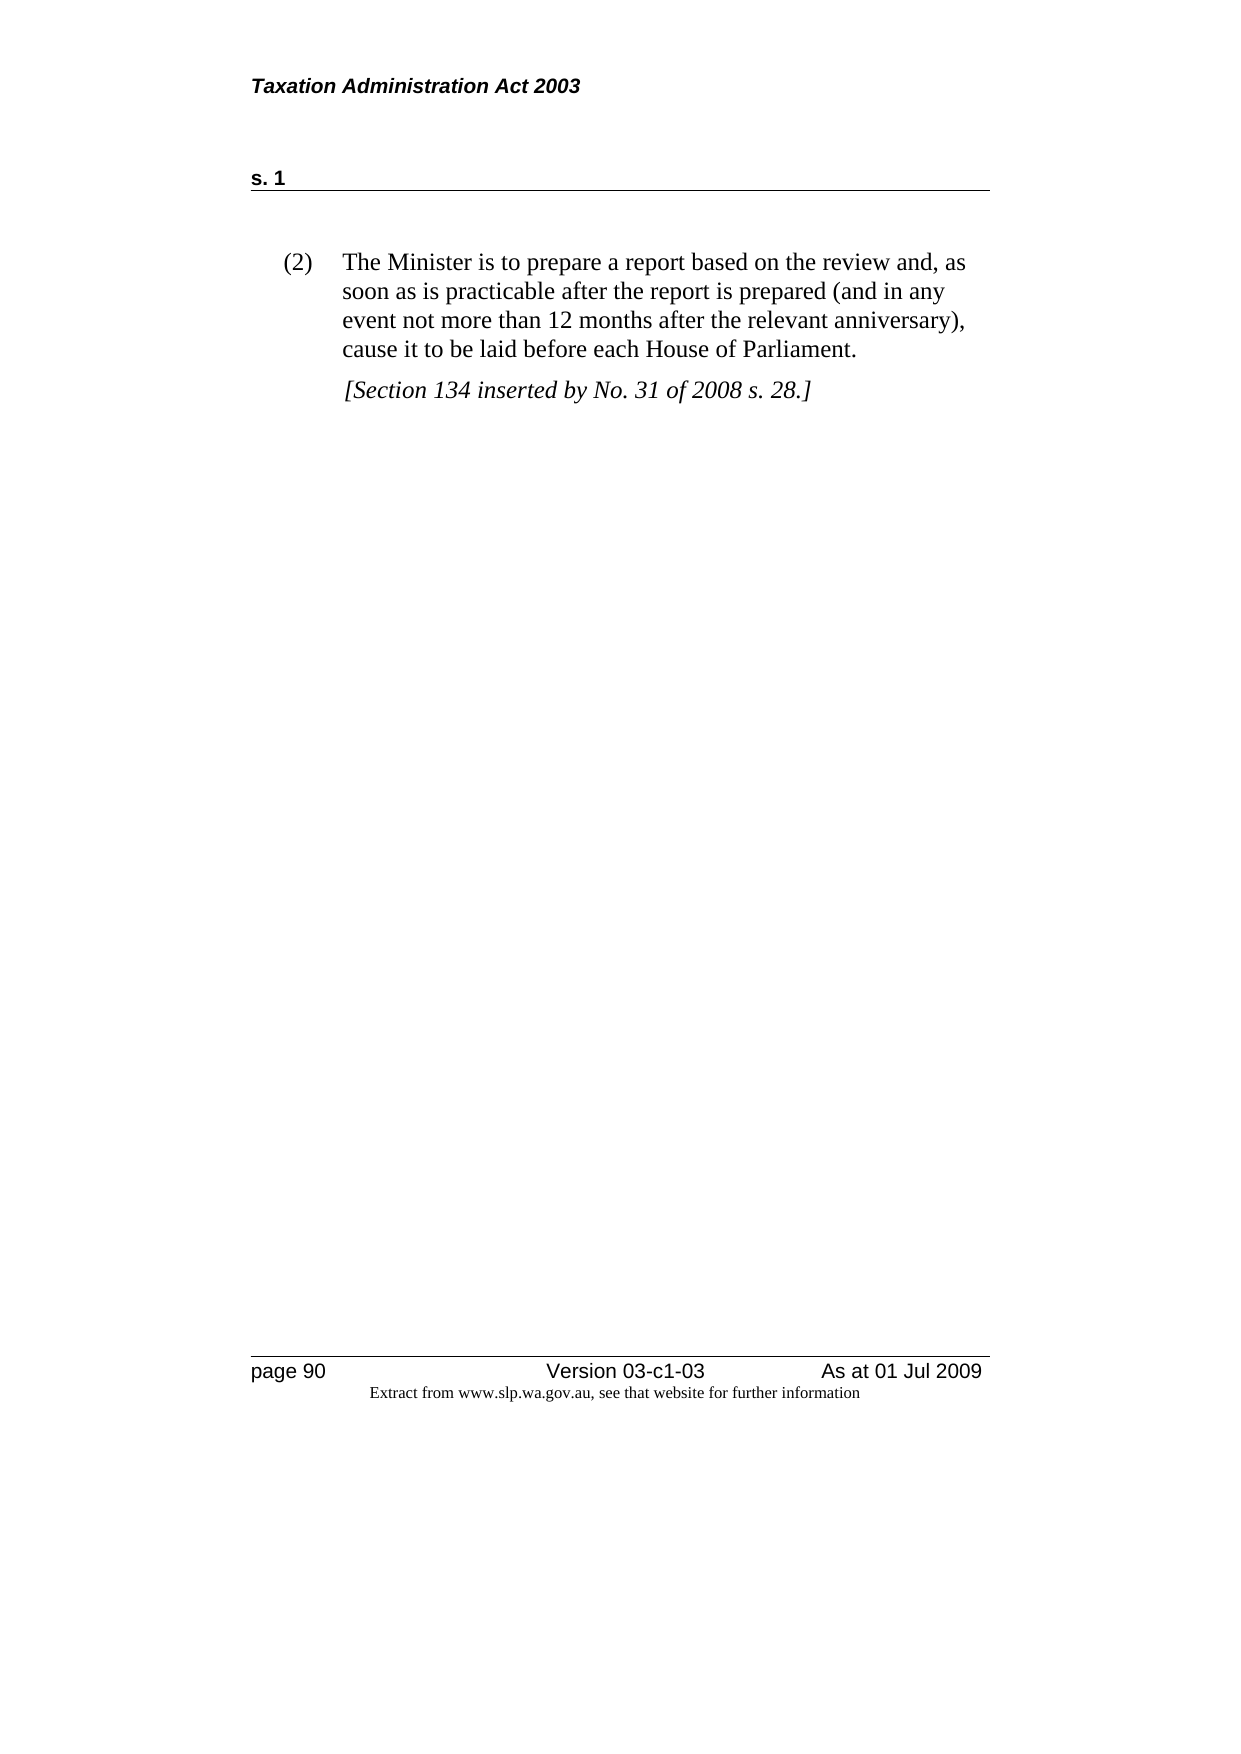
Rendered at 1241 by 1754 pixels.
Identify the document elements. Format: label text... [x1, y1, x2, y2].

text (2) The Minister is to prepare a report based on the review and, as soon as is practicable after the report is prepared (and in any event not more than 12 months after the relevant anniversary), cause it to be laid before each House of Parliament. [251, 247, 990, 362]
text [Section 134 inserted by No. 31 of 2008 s. 28.] [251, 375, 990, 404]
